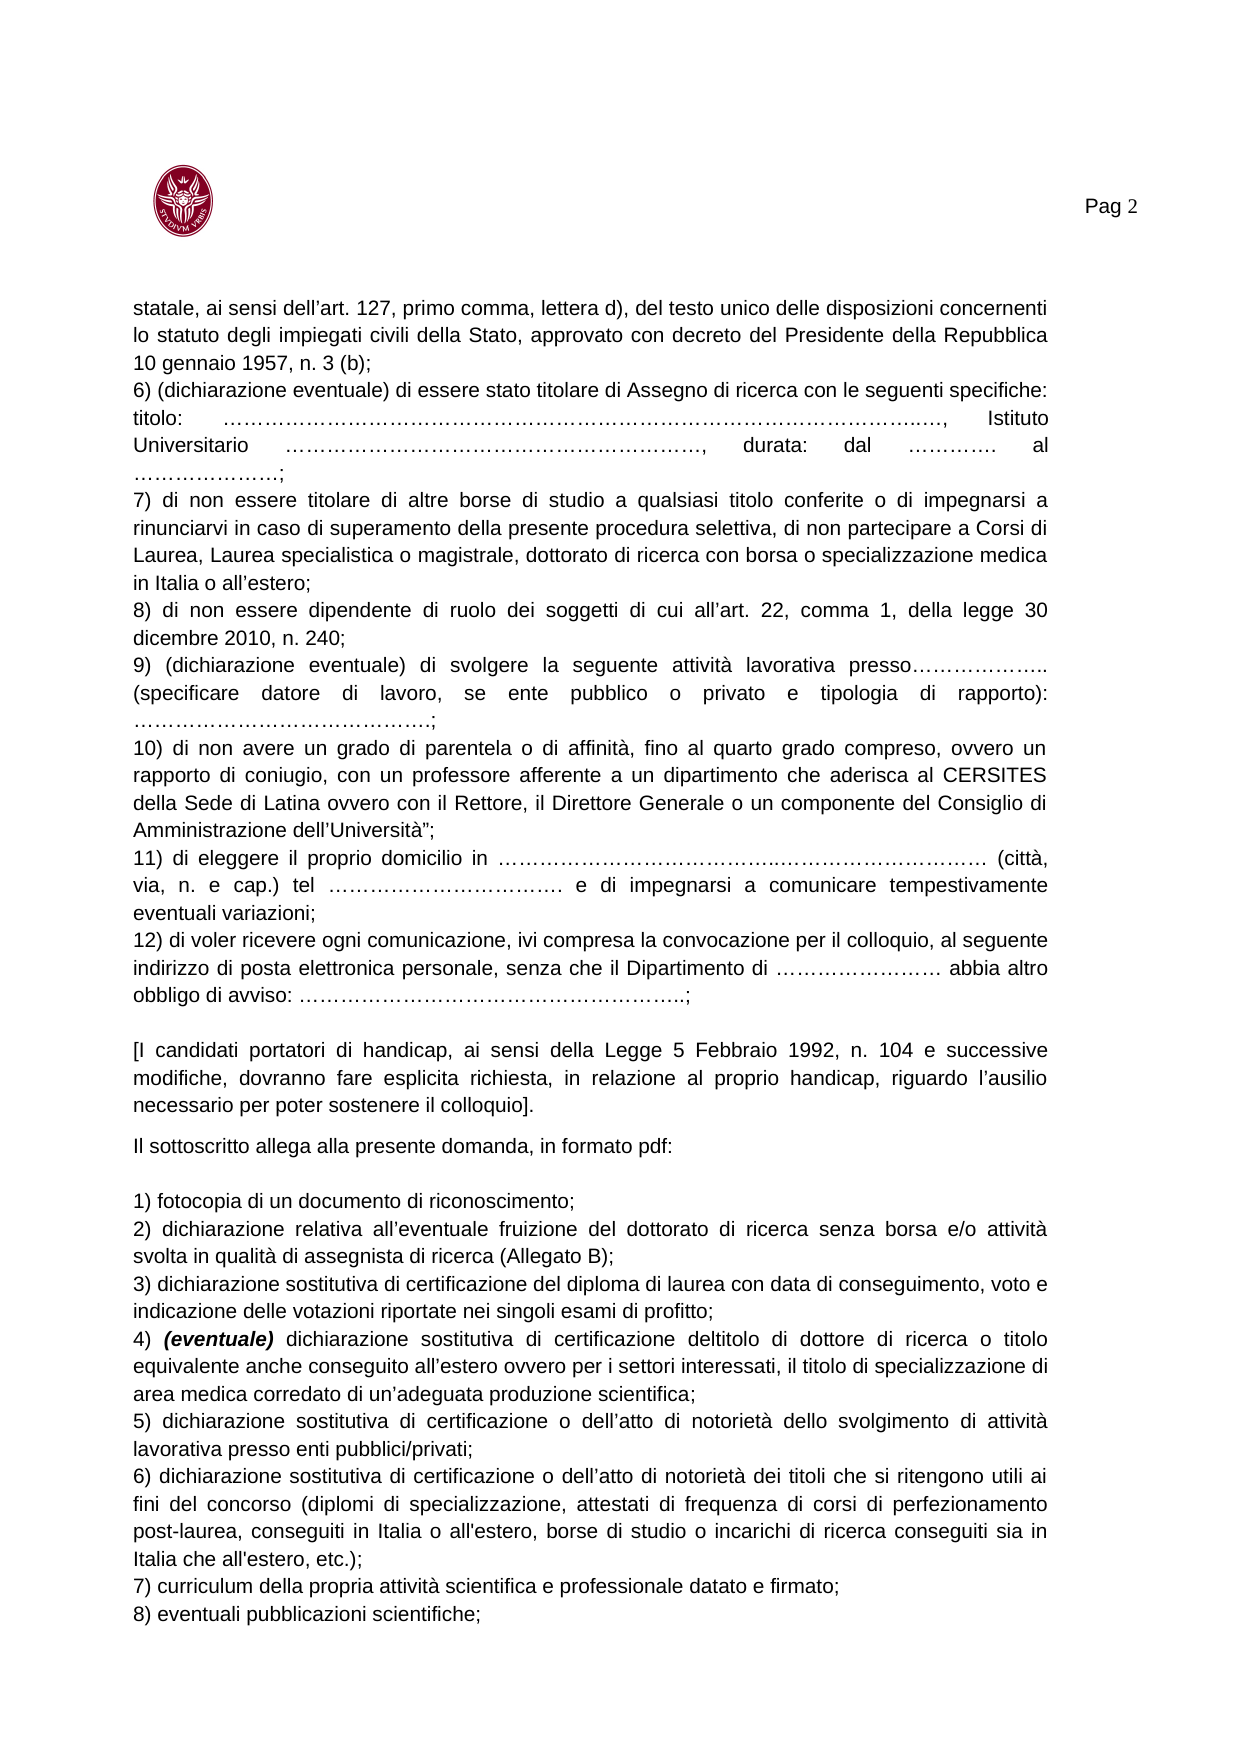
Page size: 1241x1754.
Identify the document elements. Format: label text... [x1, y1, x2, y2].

text 3) dichiarazione sostitutiva di certificazione del diploma di laurea con data di conseguimento, voto e indicazione delle votazioni riportate nei singoli esami di profitto; [133, 1272, 1049, 1323]
text 9) (dichiarazione eventuale) di svolgere la seguente attività lavorativa presso……………….. (specificare datore di lavoro, se ente pubblico o privato e tipologia di rapporto): …………………………………….; [133, 653, 1049, 732]
text 11) di eleggere il proprio domicilio in …………………………………..………………………… (città, via, n. e cap.) tel ……………………………. e di impegnarsi a comunicare tempestivamente eventuali variazioni; [133, 845, 1049, 924]
text 12) di voler ricevere ogni comunicazione, ivi compresa la convocazione per il colloquio, al seguente indirizzo di posta elettronica personale, senza che il Dipartimento di …………………… abbia altro obbligo di avviso: ………………………………………………..; [133, 928, 1049, 1007]
text titolo: ………………………………………………………………………………………..…, Istituto Universitario ……………………………………………………, durata: dal …………. al …………………; [133, 405, 1049, 484]
text 6) dichiarazione sostitutiva di certificazione o dell’atto di notorietà dei titoli che si ritengono utili ai fini del concorso (diplomi di specializzazione, attestati di frequenza di corsi di perfezionamento post-laurea, conseguiti in Italia o all'estero, borse di studio o incarichi di ricerca conseguiti sia in Italia che all'estero, etc.); [133, 1464, 1049, 1571]
text 1) fotocopia di un documento di riconoscimento; [133, 1189, 1049, 1213]
text 8) di non essere dipendente di ruolo dei soggetti di cui all’art. 22, comma 1, della legge 30 dicembre 2010, n. 240; [133, 598, 1049, 649]
text 7) di non essere titolare di altre borse di studio a qualsiasi titolo conferite o di impegnarsi a rinunciarvi in caso di superamento della presente procedura selettiva, di non partecipare a Corsi di Laurea, Laurea specialistica o magistrale, dottorato di ricerca con borsa o specializzazione medica in Italia o all’estero; [133, 488, 1049, 594]
text [I candidati portatori di handicap, ai sensi della Legge 5 Febbraio 1992, n. 104 e successive modifiche, dovranno fare esplicita richiesta, in relazione al proprio handicap, riguardo l’ausilio necessario per poter sostenere il colloquio]. [133, 1038, 1049, 1117]
text 10) di non avere un grado di parentela o di affinità, fino al quarto grado compreso, ovvero un rapporto di coniugio, con un professore afferente a un dipartimento che aderisca al CERSITES della Sede di Latina ovvero con il Rettore, il Direttore Generale o un componente del Consiglio di Amministrazione dell’Università”; [133, 735, 1049, 842]
text 5) dichiarazione sostitutiva di certificazione o dell’atto di notorietà dello svolgimento di attività lavorativa presso enti pubblici/privati; [133, 1409, 1049, 1461]
picture [0, 0, 414, 266]
text Il sottoscritto allega alla presente domanda, in formato pdf: [133, 1134, 1049, 1158]
text 8) eventuali pubblicazioni scientifiche; [133, 1602, 1049, 1626]
text 4) (eventuale) dichiarazione sostitutiva di certificazione deltitolo di dottore di ricerca o titolo equivalente anche conseguito all’estero ovvero per i settori interessati, il titolo di specializzazione di area medica corredato di un’adeguata produzione scientifica; [133, 1327, 1049, 1406]
text 6) (dichiarazione eventuale) di essere stato titolare di Assegno di ricerca con le seguenti specifiche: [133, 378, 1049, 402]
text 7) curriculum della propria attività scientifica e professionale datato e firmato; [133, 1574, 1049, 1598]
text 2) dichiarazione relativa all’eventuale fruizione del dottorato di ricerca senza borsa e/o attività svolta in qualità di assegnista di ricerca (Allegato B); [133, 1217, 1049, 1268]
